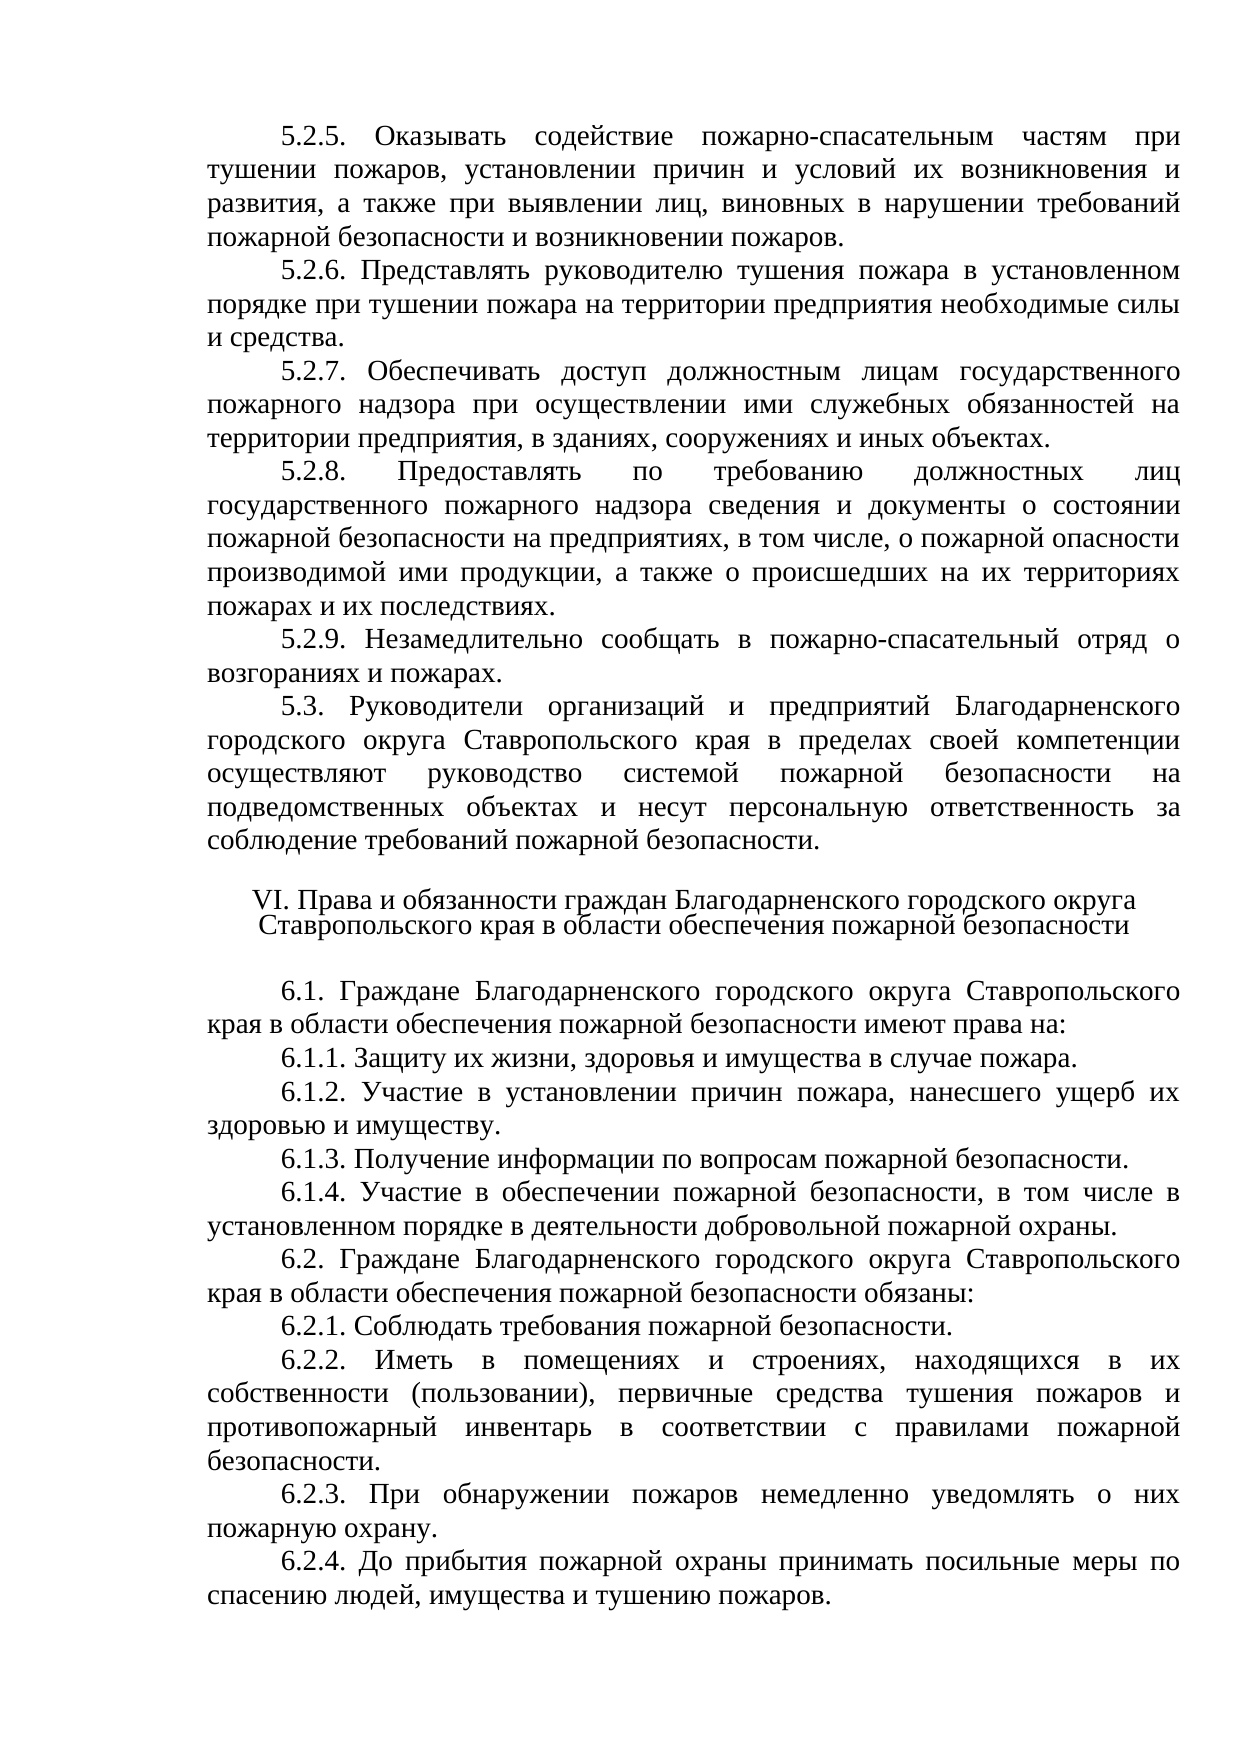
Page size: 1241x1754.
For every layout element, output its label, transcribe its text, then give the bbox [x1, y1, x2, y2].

text VI. Права и обязанности граждан Благодарненского городского округа [207, 889, 1181, 914]
text 5.2.9. Незамедлительно сообщать в пожарно-спасательный отряд о возгораниях и пожарах. [207, 621, 1181, 688]
text 5.2.6. Представлять руководителю тушения пожара в установленном порядке при тушении пожара на территории предприятия необходимые силы и средства. [207, 252, 1181, 353]
text 5.2.7. Обеспечивать доступ должностным лицам государственного пожарного надзора при осуществлении ими служебных обязанностей на территории предприятия, в зданиях, сооружениях и иных объектах. [207, 353, 1181, 453]
text 5.3. Руководители организаций и предприятий Благодарненского городского округа Ставропольского края в пределах своей компетенции осуществляют руководство системой пожарной безопасности на подведомственных объектах и несут персональную ответственность за соблюдение требований пожарной безопасности. [207, 688, 1181, 856]
text 6.2.3. При обнаружении пожаров немедленно уведомлять о них пожарную охрану. [207, 1476, 1181, 1543]
text 5.2.8. Предоставлять по требованию должностных лиц государственного пожарного надзора сведения и документы о состоянии пожарной безопасности на предприятиях, в том числе, о пожарной опасности производимой ими продукции, а также о происшедших на их территориях пожарах и их последствиях. [207, 453, 1181, 621]
text 6.1.2. Участие в установлении причин пожара, нанесшего ущерб их здоровью и имуществу. [207, 1074, 1181, 1141]
text 6.1.3. Получение информации по вопросам пожарной безопасности. [207, 1141, 1181, 1174]
text 6.1.1. Защиту их жизни, здоровья и имущества в случае пожара. [207, 1040, 1181, 1074]
text 6.2.1. Соблюдать требования пожарной безопасности. [207, 1308, 1181, 1342]
text Ставропольского края в области обеспечения пожарной безопасности [207, 914, 1181, 939]
text 5.2.5. Оказывать содействие пожарно-спасательным частям при тушении пожаров, установлении причин и условий их возникновения и развития, а также при выявлении лиц, виновных в нарушении требований пожарной безопасности и возникновении пожаров. [207, 118, 1181, 252]
text 6.2.4. До прибытия пожарной охраны принимать посильные меры по спасению людей, имущества и тушению пожаров. [207, 1543, 1181, 1610]
text 6.1.4. Участие в обеспечении пожарной безопасности, в том числе в установленном порядке в деятельности добровольной пожарной охраны. [207, 1174, 1181, 1241]
text 6.2. Граждане Благодарненского городского округа Ставропольского края в области обеспечения пожарной безопасности обязаны: [207, 1241, 1181, 1308]
text 6.2.2. Иметь в помещениях и строениях, находящихся в их собственности (пользовании), первичные средства тушения пожаров и противопожарный инвентарь в соответствии с правилами пожарной безопасности. [207, 1342, 1181, 1476]
text 6.1. Граждане Благодарненского городского округа Ставропольского края в области обеспечения пожарной безопасности имеют права на: [207, 973, 1181, 1040]
